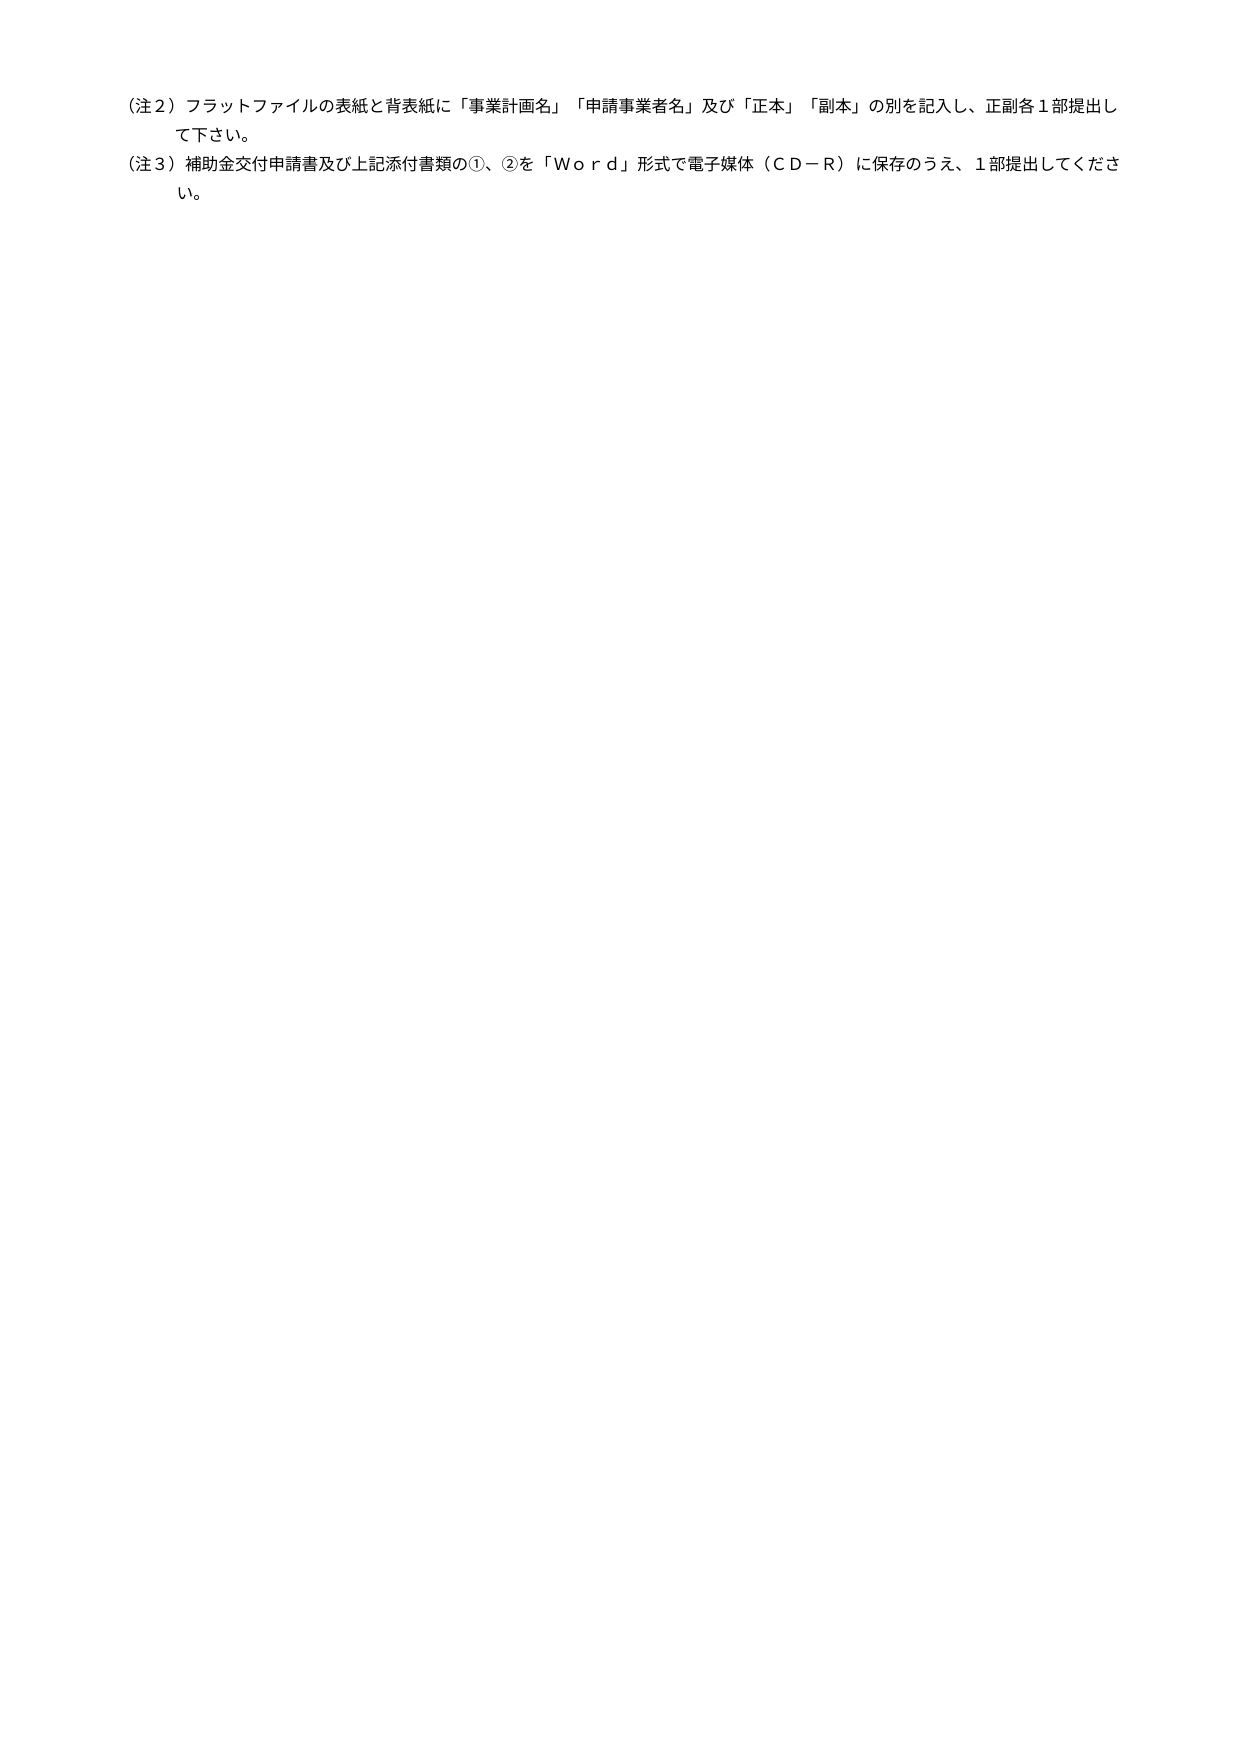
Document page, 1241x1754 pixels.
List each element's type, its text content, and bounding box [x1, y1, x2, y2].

text （注２）フラットファイルの表紙と背表紙に「事業計画名」「申請事業者名」及び「正本」「副本」の別を記入し、正副各１部提出して下さい。 [118, 89, 1122, 147]
text （注３）補助金交付申請書及び上記添付書類の①、②を「Ｗｏｒｄ」形式で電子媒体（ＣＤ－Ｒ）に保存のうえ、１部提出してください。 [118, 147, 1122, 205]
